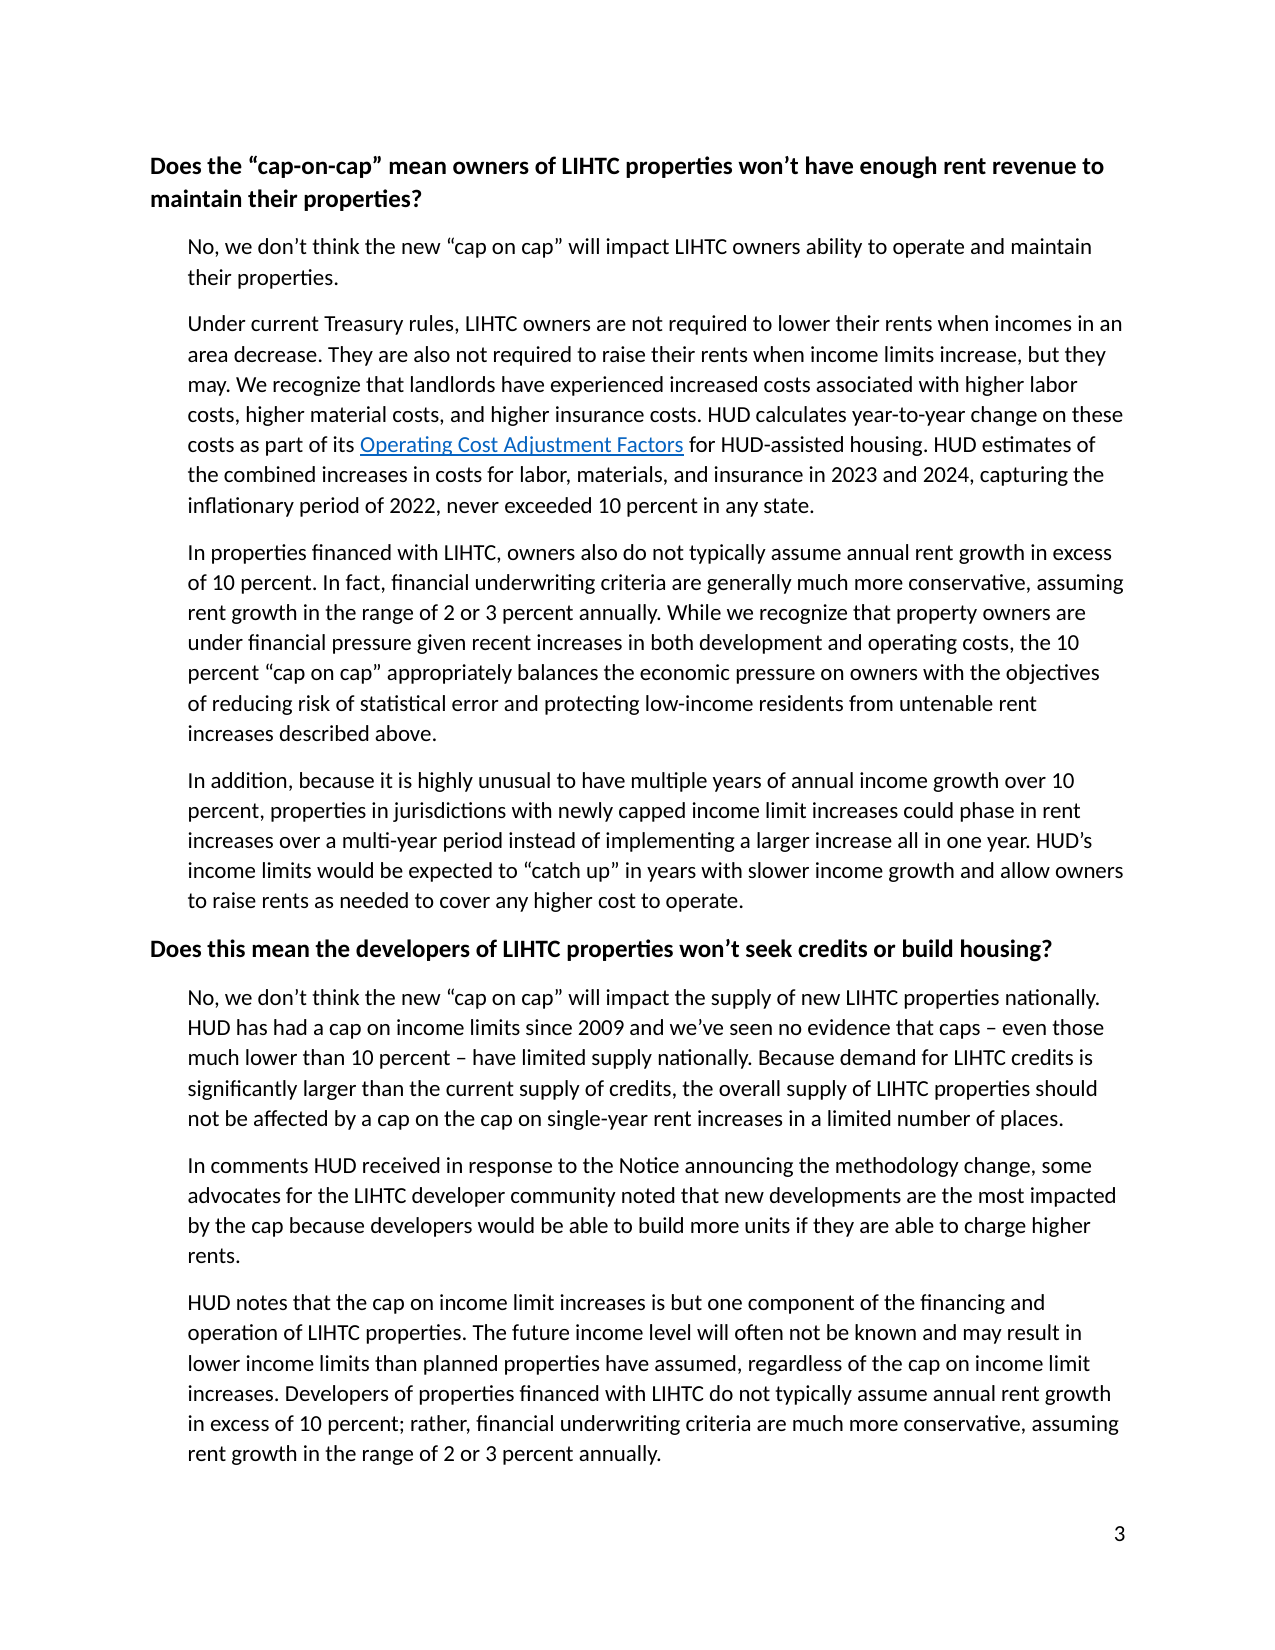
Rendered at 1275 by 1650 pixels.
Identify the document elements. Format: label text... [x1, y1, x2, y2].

text In comments HUD received in response to the Notice announcing the methodology change, some advocates for the LIHTC developer community noted that new developments are the most impacted by the cap because developers would be able to build more units if they are able to charge higher rents. [187, 1151, 1125, 1269]
text In addition, because it is highly unusual to have multiple years of annual income growth over 10 percent, properties in jurisdictions with newly capped income limit increases could phase in rent increases over a multi-year period instead of implementing a larger increase all in one year. HUD’s income limits would be expected to “catch up” in years with slower income growth and allow owners to raise rents as needed to cover any higher cost to operate. [187, 766, 1125, 915]
text In properties financed with LIHTC, owners also do not typically assume annual rent growth in excess of 10 percent. In fact, financial underwriting criteria are generally much more conservative, assuming rent growth in the range of 2 or 3 percent annually. While we recognize that property owners are under financial pressure given recent increases in both development and operating costs, the 10 percent “cap on cap” appropriately balances the economic pressure on owners with the objectives of reducing risk of statistical error and protecting low-income residents from untenable rent increases described above. [187, 538, 1125, 747]
text HUD notes that the cap on income limit increases is but one component of the financing and operation of LIHTC properties. The future income level will often not be known and may result in lower income limits than planned properties have assumed, regardless of the cap on income limit increases. Developers of properties financed with LIHTC do not typically assume annual rent growth in excess of 10 percent; rather, financial underwriting criteria are much more conservative, assuming rent growth in the range of 2 or 3 percent annually. [187, 1288, 1125, 1467]
text Under current Treasury rules, LIHTC owners are not required to lower their rents when incomes in an area decrease. They are also not required to raise their rents when income limits increase, but they may. We recognize that landlords have experienced increased costs associated with higher labor costs, higher material costs, and higher insurance costs. HUD calculates year-to-year change on these costs as part of its Operating Cost Adjustment Factors for HUD-assisted housing. HUD estimates of the combined increases in costs for labor, materials, and insurance in 2023 and 2024, capturing the inflationary period of 2022, never exceeded 10 percent in any state. [187, 309, 1125, 519]
text Does this mean the developers of LIHTC properties won’t seek credits or build housing? [150, 933, 1125, 964]
text No, we don’t think the new “cap on cap” will impact LIHTC owners ability to operate and maintain their properties. [187, 232, 1125, 291]
text Does the “cap-on-cap” mean owners of LIHTC properties won’t have enough rent revenue to maintain their properties? [150, 150, 1125, 213]
text No, we don’t think the new “cap on cap” will impact the supply of new LIHTC properties nationally. HUD has had a cap on income limits since 2009 and we’ve seen no evidence that caps – even those much lower than 10 percent – have limited supply nationally. Because demand for LIHTC credits is significantly larger than the current supply of credits, the overall supply of LIHTC properties should not be affected by a cap on the cap on single-year rent increases in a limited number of places. [187, 983, 1125, 1132]
